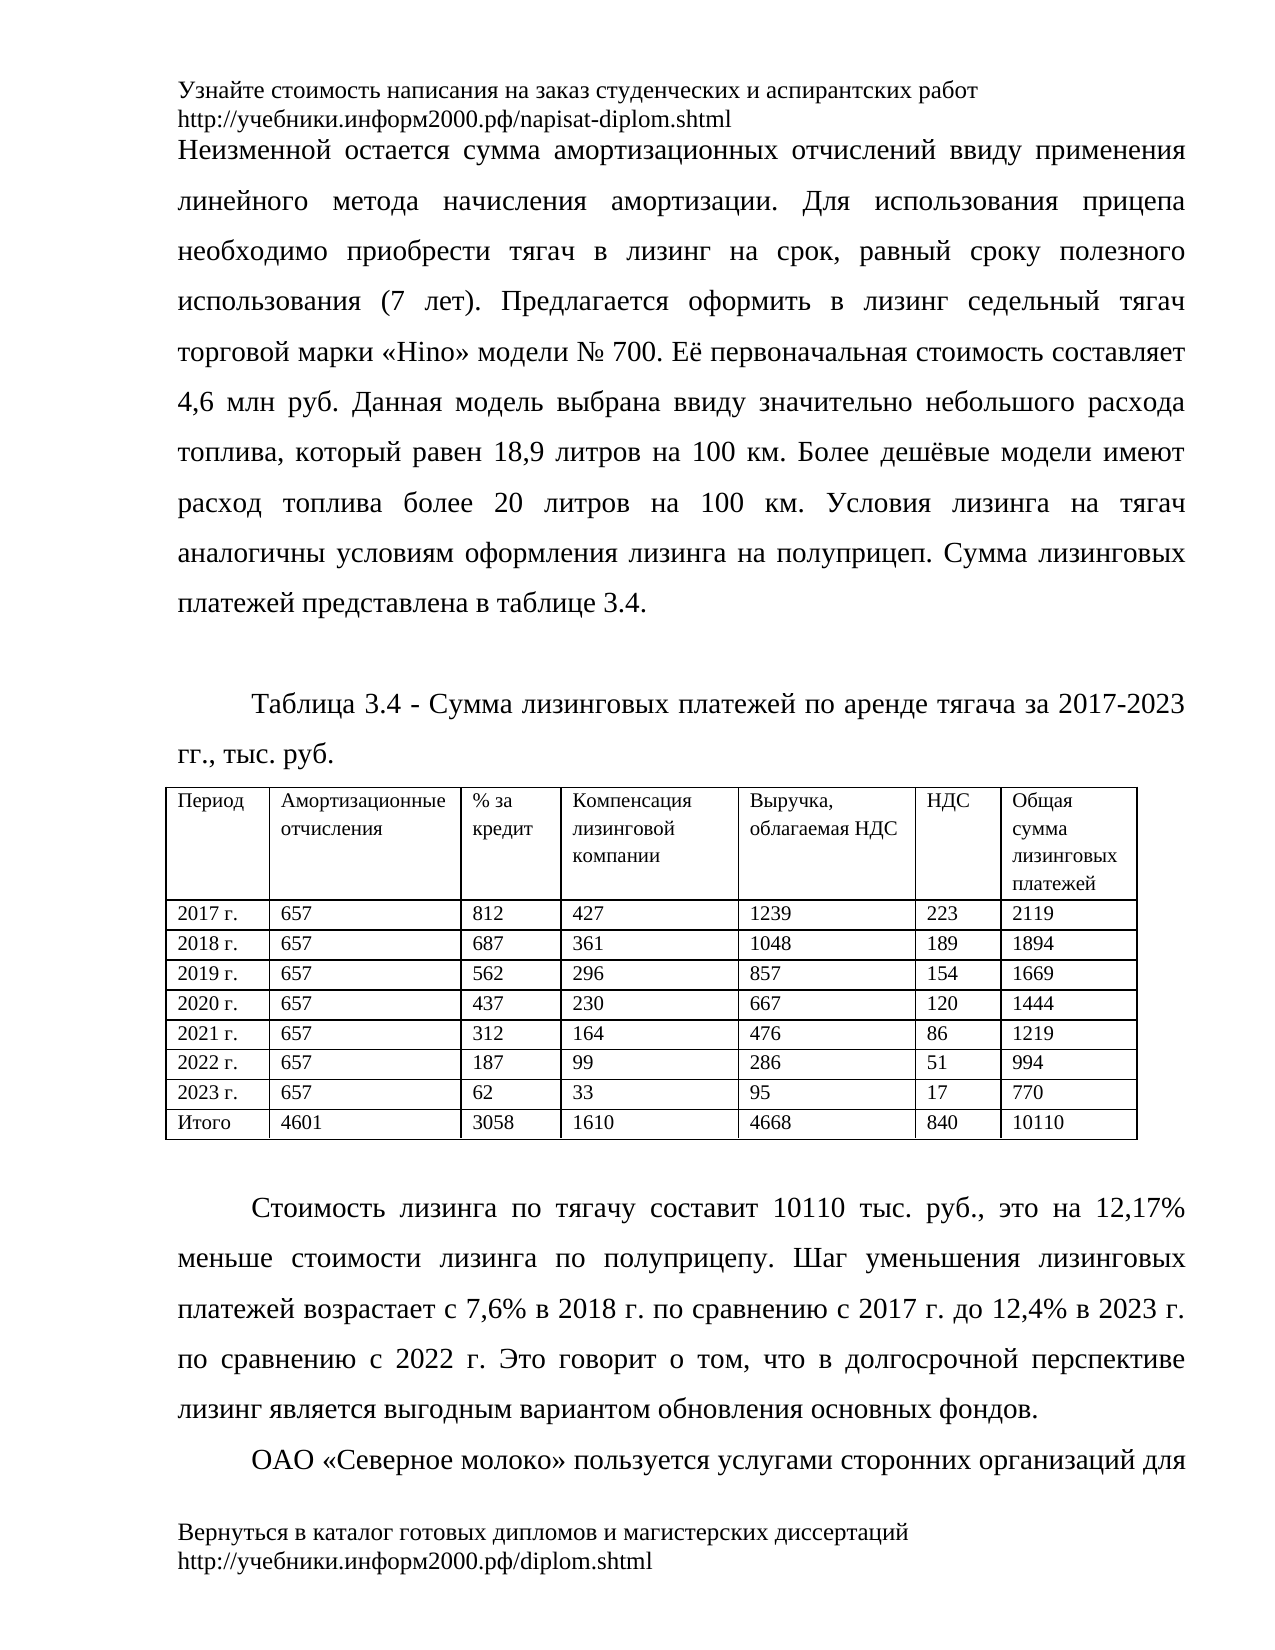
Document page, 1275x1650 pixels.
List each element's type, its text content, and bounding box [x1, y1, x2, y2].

table_cell 1669 [1002, 961, 1136, 989]
text Стоимость лизинга по тягачу составит 10110 тыс. руб., это на 12,17% меньше стоимости лизинга по полуприцепу. Шаг уменьшения лизинговых платежей возрастает с 7,6% в 2018 г. по сравнению с 2017 г. до 12,4% в 2023 г. по сравнению с 2022 г. Это говорит о том, что в долгосрочной перспективе лизинг является выгодным вариантом обновления основных фондов. [177, 1190, 1186, 1425]
table_cell 2019 г. [167, 961, 269, 989]
table_cell 1239 [739, 901, 915, 929]
table_cell 95 [739, 1080, 915, 1108]
table_cell 812 [462, 901, 560, 929]
table_cell 286 [739, 1050, 915, 1079]
table_cell 2018 г. [167, 931, 269, 959]
text Таблица 3.4 - Сумма лизинговых платежей по аренде тягача за 2017-2023 гг., тыс. руб. [177, 686, 1186, 770]
table_header НДС [916, 788, 1000, 899]
table_cell 86 [916, 1021, 1000, 1049]
table_cell 687 [462, 931, 560, 959]
table_header % за кредит [462, 788, 560, 899]
table_cell 10110 [1002, 1110, 1136, 1138]
table_cell 657 [270, 931, 460, 959]
table_cell 1219 [1002, 1021, 1136, 1049]
table_cell 33 [562, 1080, 738, 1108]
table_cell 667 [739, 991, 915, 1019]
table_cell 296 [562, 961, 738, 989]
table_cell 3058 [462, 1110, 560, 1138]
table_cell 562 [462, 961, 560, 989]
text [177, 132, 1186, 619]
table_cell 230 [562, 991, 738, 1019]
table_cell 4668 [739, 1110, 915, 1138]
table_header Общая сумма лизинговых платежей [1002, 788, 1136, 899]
table_cell 99 [562, 1050, 738, 1079]
table_cell 657 [270, 1080, 460, 1108]
table_cell 427 [562, 901, 738, 929]
table_cell 189 [916, 931, 1000, 959]
table_cell 476 [739, 1021, 915, 1049]
table_cell 312 [462, 1021, 560, 1049]
table_header Период [167, 788, 269, 899]
table_cell 657 [270, 1021, 460, 1049]
table_cell 4601 [270, 1110, 460, 1138]
table_cell 361 [562, 931, 738, 959]
table_cell 2017 г. [167, 901, 269, 929]
table_header Выручка, облагаемая НДС [739, 788, 915, 899]
table_cell 62 [462, 1080, 560, 1108]
table_cell 840 [916, 1110, 1000, 1138]
table_cell 657 [270, 1050, 460, 1079]
table_cell 1610 [562, 1110, 738, 1138]
table_cell 2021 г. [167, 1021, 269, 1049]
table_cell 994 [1002, 1050, 1136, 1079]
table_cell 1444 [1002, 991, 1136, 1019]
table_cell 164 [562, 1021, 738, 1049]
table_cell 223 [916, 901, 1000, 929]
table_cell Итого [167, 1110, 269, 1138]
table_cell 657 [270, 991, 460, 1019]
table_cell 2020 г. [167, 991, 269, 1019]
table_cell 857 [739, 961, 915, 989]
table_cell 1048 [739, 931, 915, 959]
table_cell 770 [1002, 1080, 1136, 1108]
table_cell 17 [916, 1080, 1000, 1108]
table_cell 657 [270, 901, 460, 929]
table_header Амортизационные отчисления [270, 788, 460, 899]
table_cell 1894 [1002, 931, 1136, 959]
table_cell 187 [462, 1050, 560, 1079]
table_cell 2023 г. [167, 1080, 269, 1108]
table_cell 154 [916, 961, 1000, 989]
table_cell 657 [270, 961, 460, 989]
table_cell 51 [916, 1050, 1000, 1079]
table_cell 437 [462, 991, 560, 1019]
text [177, 1442, 1186, 1475]
table_header Компенсация лизинговой компании [562, 788, 738, 899]
table_cell 120 [916, 991, 1000, 1019]
table_cell 2022 г. [167, 1050, 269, 1079]
table_cell 2119 [1002, 901, 1136, 929]
